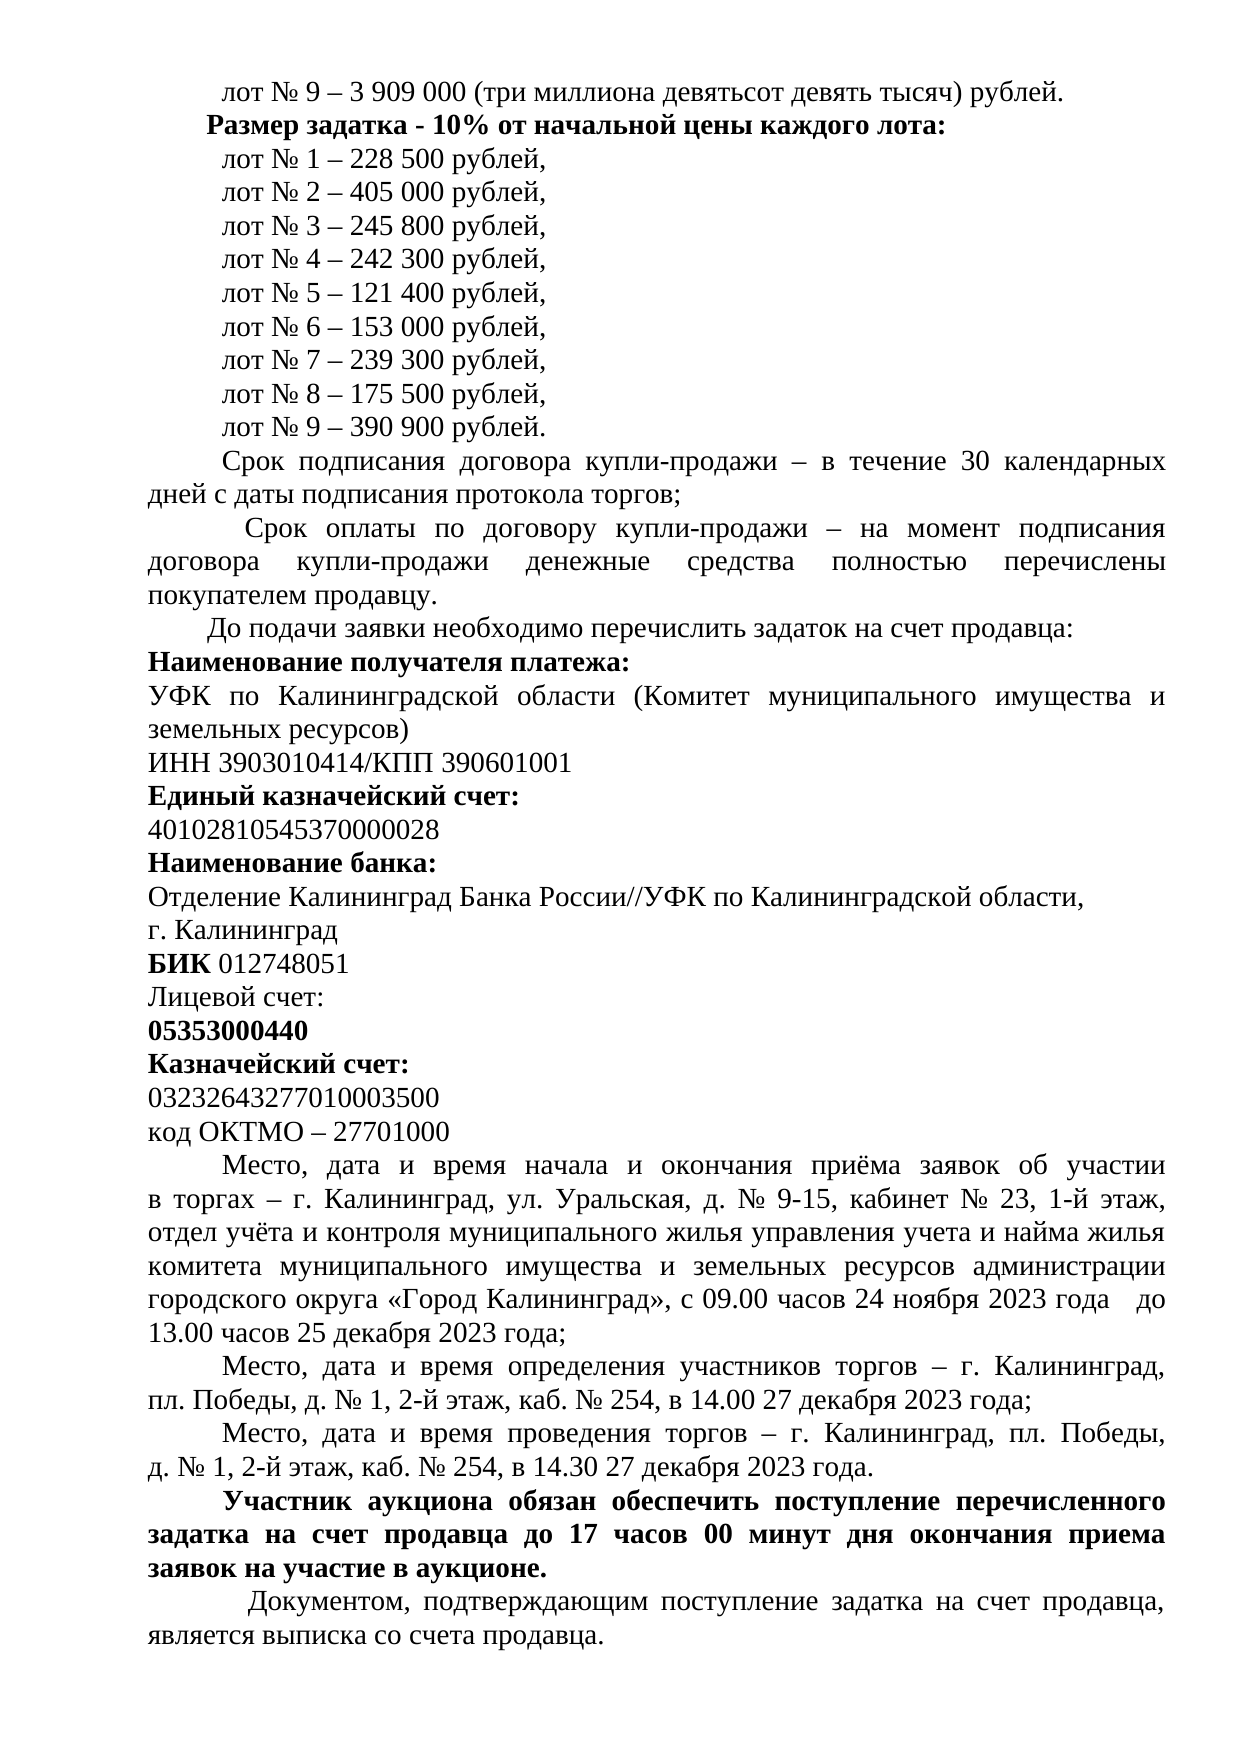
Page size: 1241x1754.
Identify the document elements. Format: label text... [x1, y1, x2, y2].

text лот № 3 – 245 800 рублей, [148, 208, 1167, 242]
text 03232643277010003500 [148, 1080, 1167, 1114]
text лот № 1 – 228 500 рублей, [148, 141, 1167, 174]
text 40102810545370000028 [148, 812, 1167, 845]
text Срок подписания договора купли-продажи – в течение 30 календарных дней с даты подписания протокола торгов; [148, 443, 1167, 510]
text лот № 9 – 3 909 000 (три миллиона девятьсот девять тысяч) рублей. [148, 74, 1167, 107]
text Участник аукциона обязан обеспечить поступление перечисленного задатка на счет продавца до 17 часов 00 минут дня окончания приема заявок на участие в аукционе. [148, 1483, 1167, 1583]
text Размер задатка - 10% от начальной цены каждого лота: [148, 107, 1167, 141]
text код ОКТМО – 27701000 [148, 1114, 1167, 1147]
text лот № 5 – 121 400 рублей, [148, 275, 1167, 309]
text Срок оплаты по договору купли-продажи – на момент подписания договора купли-продажи денежные средства полностью перечислены покупателем продавцу. [148, 510, 1167, 611]
text До подачи заявки необходимо перечислить задаток на счет продавца: [148, 611, 1167, 644]
text БИК 012748051 [148, 946, 1167, 979]
text Отделение Калининград Банка России//УФК по Калининградской области, [148, 879, 1167, 912]
text 05353000440 [148, 1013, 1167, 1047]
text Место, дата и время определения участников торгов – г. Калининград, пл. Победы, д. № 1, 2-й этаж, каб. № 254, в 14.00 27 декабря 2023 года; [148, 1348, 1167, 1416]
text УФК по Калининградской области (Комитет муниципального имущества и земельных ресурсов) [148, 678, 1167, 745]
text Место, дата и время проведения торгов – г. Калининград, пл. Победы, д. № 1, 2-й этаж, каб. № 254, в 14.30 27 декабря 2023 года. [148, 1416, 1167, 1483]
text лот № 9 – 390 900 рублей. [148, 409, 1167, 443]
text лот № 2 – 405 000 рублей, [148, 174, 1167, 208]
text лот № 7 – 239 300 рублей, [148, 342, 1167, 376]
text лот № 4 – 242 300 рублей, [148, 242, 1167, 275]
text Единый казначейский счет: [148, 778, 1167, 812]
text Место, дата и время начала и окончания приёма заявок об участии в торгах – г. Калининград, ул. Уральская, д. № 9-15, кабинет № 23, 1-й этаж, отдел учёта и контроля муниципального жилья управления учета и найма жилья комитета муниципального имущества и земельных ресурсов администрации городского округа «Город Калининград», с 09.00 часов 24 ноября 2023 года до 13.00 часов 25 декабря 2023 года; [148, 1147, 1167, 1348]
text Казначейский счет: [148, 1047, 1167, 1080]
text Наименование банка: [148, 845, 1167, 879]
text лот № 8 – 175 500 рублей, [148, 376, 1167, 409]
text лот № 6 – 153 000 рублей, [148, 309, 1167, 342]
text ИНН 3903010414/КПП 390601001 [148, 745, 1167, 778]
text Лицевой счет: [148, 979, 1167, 1013]
text Наименование получателя платежа: [148, 644, 1167, 678]
text Документом, подтверждающим поступление задатка на счет продавца, является выписка со счета продавца. [148, 1583, 1167, 1650]
text г. Калининград [148, 912, 1167, 946]
